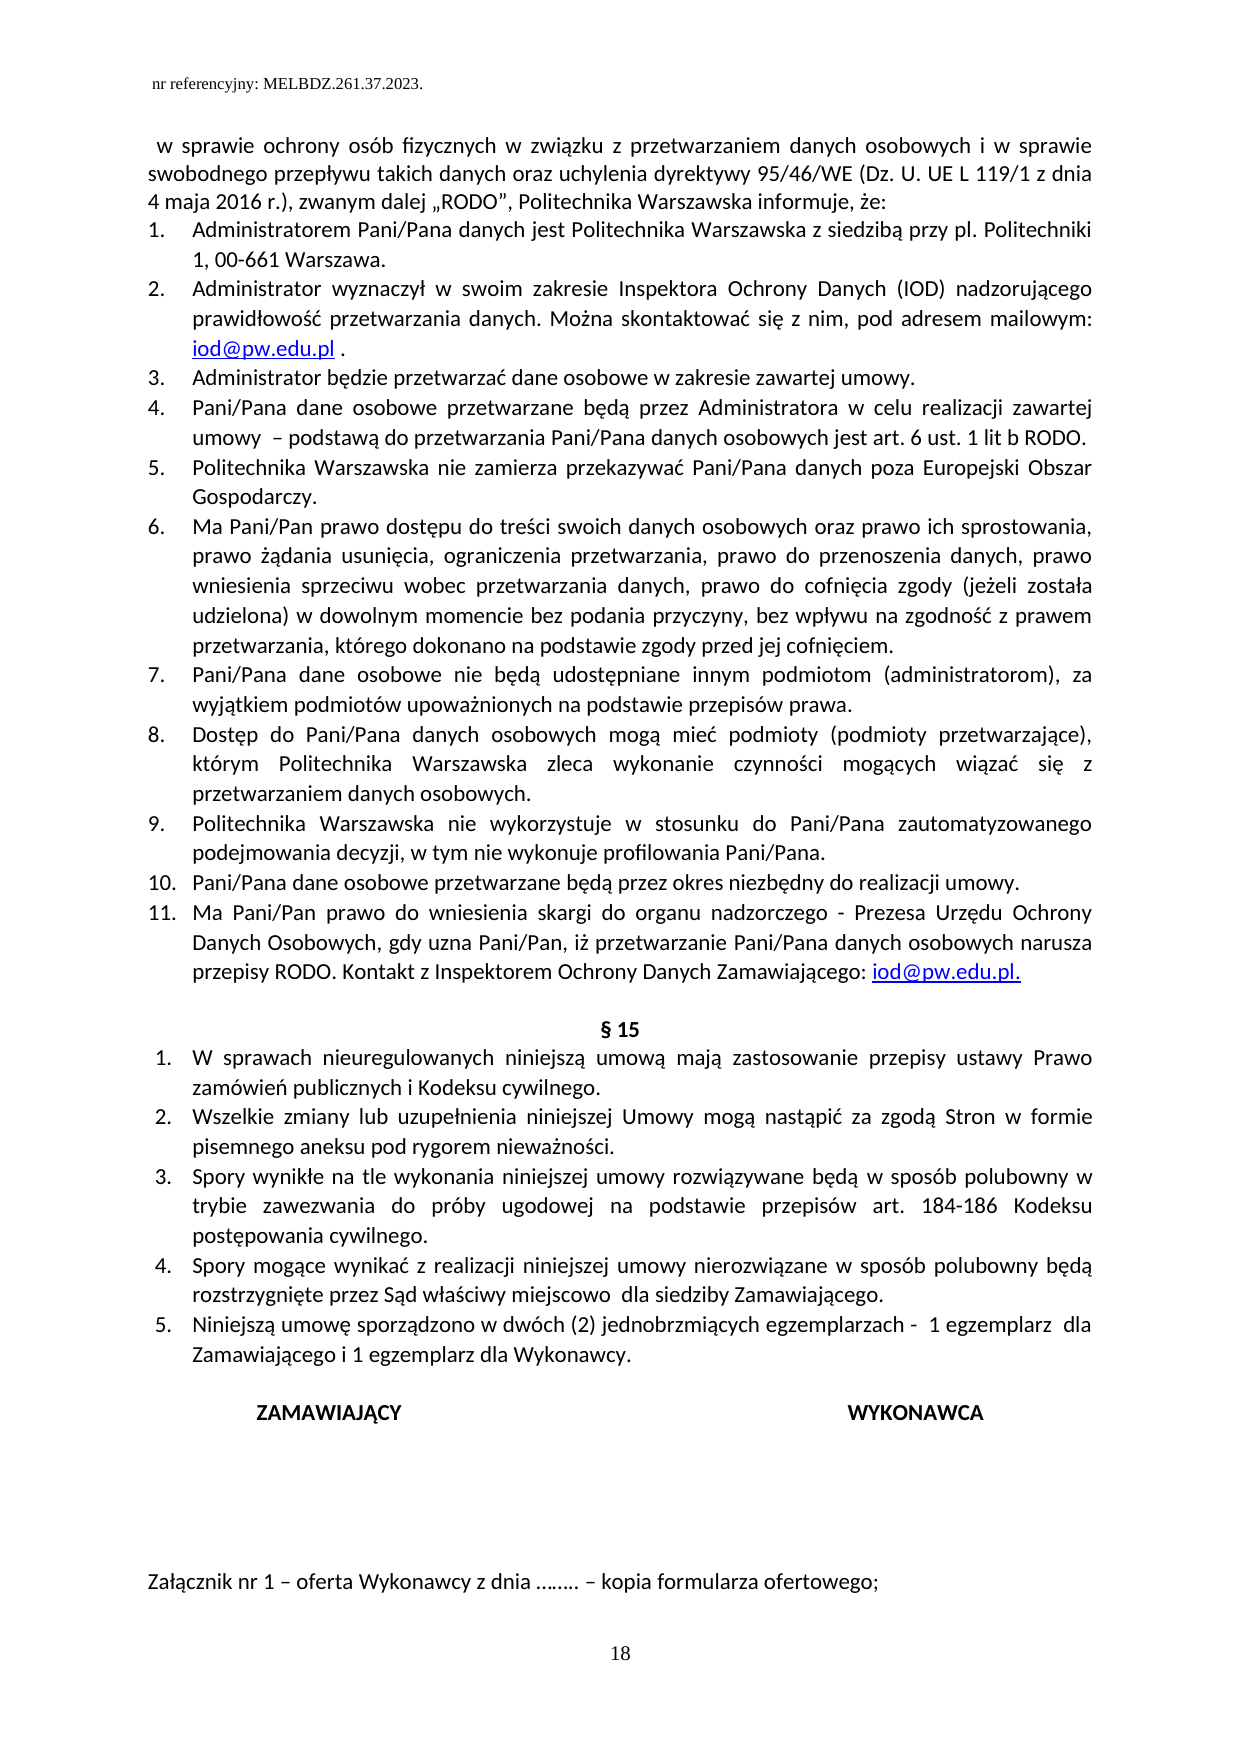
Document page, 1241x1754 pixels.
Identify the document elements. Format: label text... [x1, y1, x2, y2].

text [148, 131, 1092, 215]
text Załącznik nr 1 – oferta Wykonawcy z dnia …….. – kopia formularza ofertowego; [148, 1567, 1092, 1595]
list Administrator wyznaczył w swoim zakresie Inspektora Ochrony Danych (IOD) nadzorującego prawidłowość przetwarzania danych. Można skontaktować się z nim, pod adresem mailowym: iod@pw.edu.pl . [148, 274, 1092, 362]
list Politechnika Warszawska nie wykorzystuje w stosunku do Pani/Pana zautomatyzowanego podejmowania decyzji, w tym nie wykonuje profilowania Pani/Pana. [148, 809, 1092, 867]
list Administratorem Pani/Pana danych jest Politechnika Warszawska z siedzibą przy pl. Politechniki 1, 00-661 Warszawa. [148, 215, 1092, 273]
list Pani/Pana dane osobowe przetwarzane będą przez Administratora w celu realizacji zawartej umowy – podstawą do przetwarzania Pani/Pana danych osobowych jest art. 6 ust. 1 lit b RODO. [148, 393, 1092, 451]
list Dostęp do Pani/Pana danych osobowych mogą mieć podmioty (podmioty przetwarzające), którym Politechnika Warszawska zleca wykonanie czynności mogących wiązać się z przetwarzaniem danych osobowych. [148, 720, 1092, 807]
list Ma Pani/Pan prawo do wniesienia skargi do organu nadzorczego - Prezesa Urzędu Ochrony Danych Osobowych, gdy uzna Pani/Pan, iż przetwarzanie Pani/Pana danych osobowych narusza przepisy RODO. Kontakt z Inspektorem Ochrony Danych Zamawiającego: iod@pw.edu.pl. [148, 898, 1092, 985]
list W sprawach nieuregulowanych niniejszą umową mają zastosowanie przepisy ustawy Prawo zamówień publicznych i Kodeksu cywilnego. [154, 1043, 1092, 1101]
list Administrator będzie przetwarzać dane osobowe w zakresie zawartej umowy. [148, 363, 1092, 392]
list Spory wynikłe na tle wykonania niniejszej umowy rozwiązywane będą w sposób polubowny w trybie zawezwania do próby ugodowej na podstawie przepisów art. 184-186 Kodeksu postępowania cywilnego. [154, 1162, 1092, 1249]
list Politechnika Warszawska nie zamierza przekazywać Pani/Pana danych poza Europejski Obszar Gospodarczy. [148, 453, 1092, 510]
list Spory mogące wynikać z realizacji niniejszej umowy nierozwiązane w sposób polubowny będą rozstrzygnięte przez Sąd właściwy miejscowo dla siedziby Zamawiającego. [154, 1251, 1092, 1308]
list Wszelkie zmiany lub uzupełnienia niniejszej Umowy mogą nastąpić za zgodą Stron w formie pisemnego aneksu pod rygorem nieważności. [154, 1102, 1092, 1160]
text § 15 [148, 1015, 1092, 1043]
list Pani/Pana dane osobowe nie będą udostępniane innym podmiotom (administratorom), za wyjątkiem podmiotów upoważnionych na podstawie przepisów prawa. [148, 660, 1092, 718]
list Ma Pani/Pan prawo dostępu do treści swoich danych osobowych oraz prawo ich sprostowania, prawo żądania usunięcia, ograniczenia przetwarzania, prawo do przenoszenia danych, prawo wniesienia sprzeciwu wobec przetwarzania danych, prawo do cofnięcia zgody (jeżeli została udzielona) w dowolnym momencie bez podania przyczyny, bez wpływu na zgodność z prawem przetwarzania, którego dokonano na podstawie zgody przed jej cofnięciem. [148, 512, 1092, 659]
list Pani/Pana dane osobowe przetwarzane będą przez okres niezbędny do realizacji umowy. [148, 868, 1092, 896]
list Niniejszą umowę sporządzono w dwóch (2) jednobrzmiących egzemplarzach - 1 egzemplarz dla Zamawiającego i 1 egzemplarz dla Wykonawcy. [154, 1310, 1092, 1368]
text ZAMAWIAJĄCY WYKONAWCA [148, 1398, 1092, 1454]
